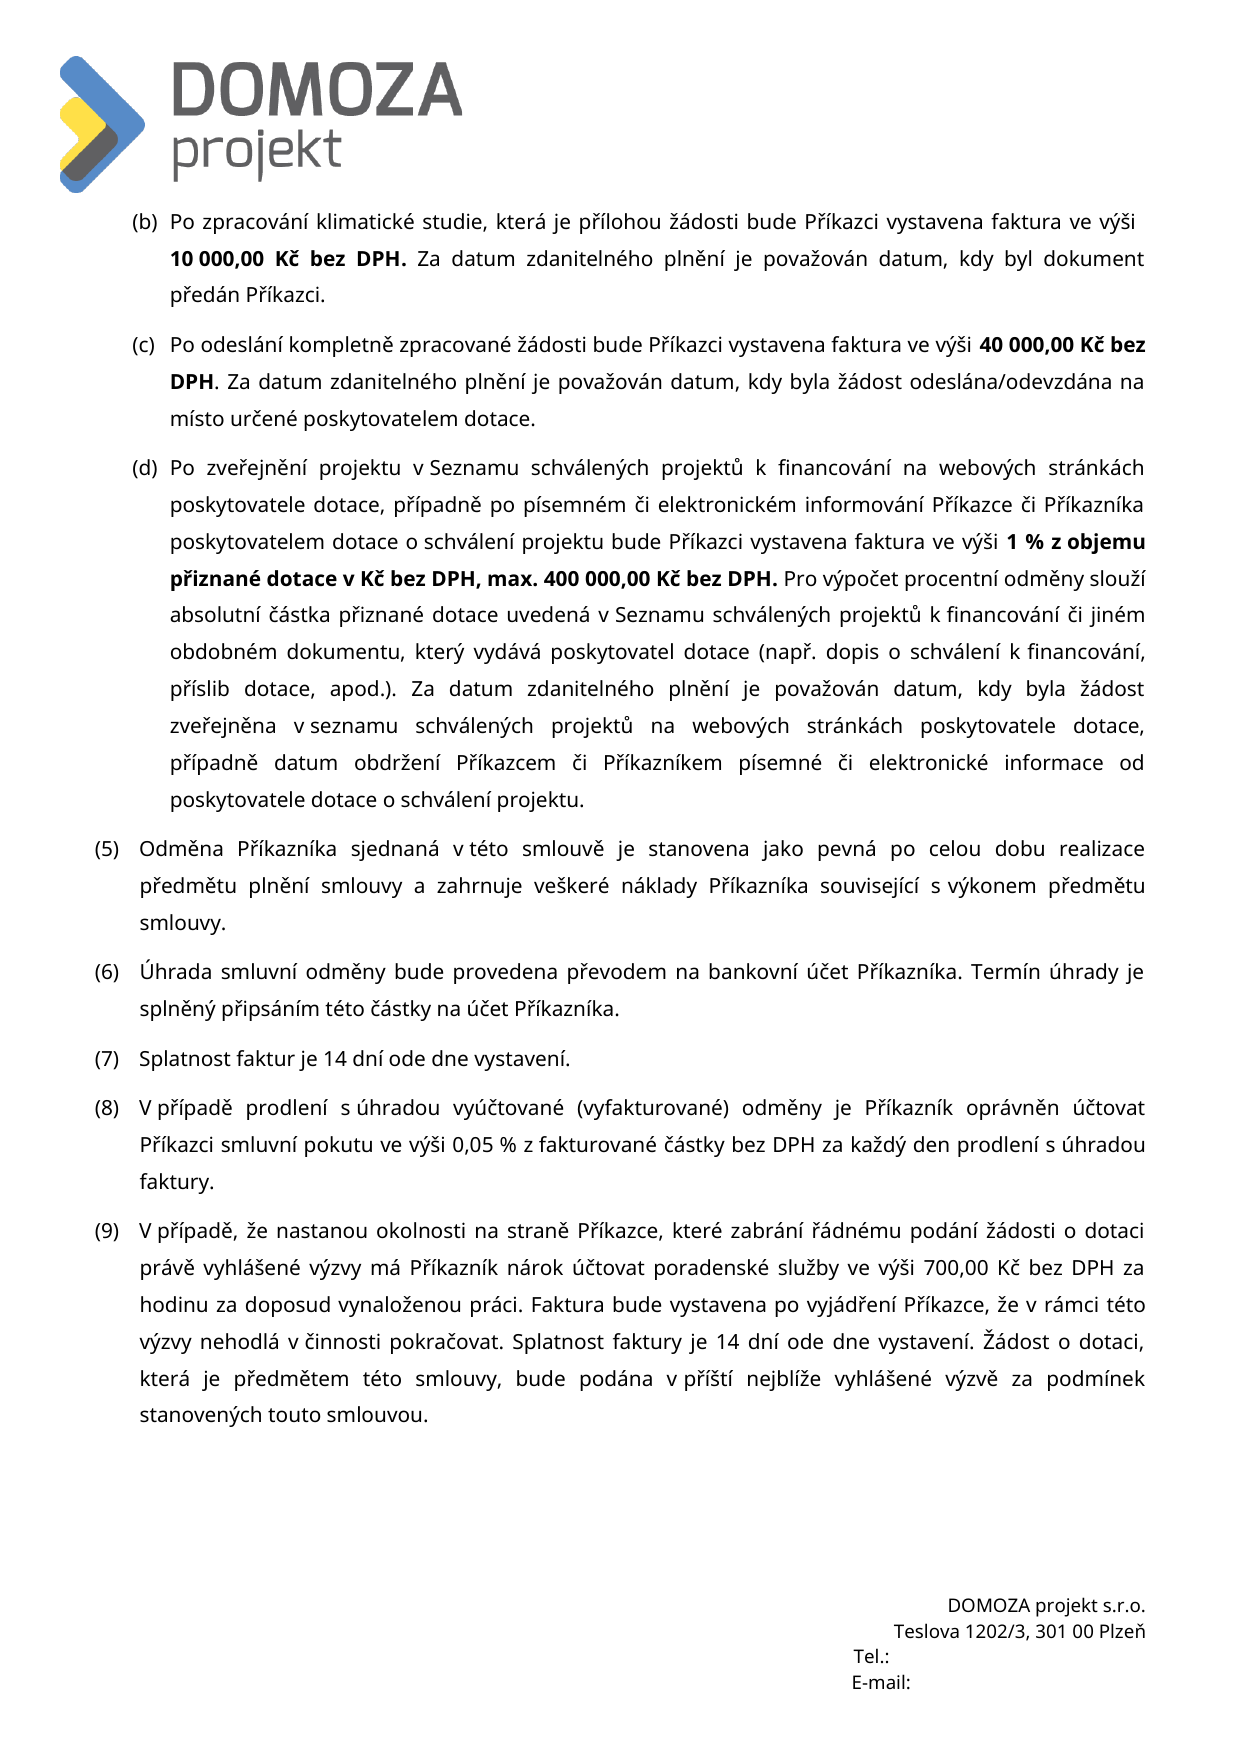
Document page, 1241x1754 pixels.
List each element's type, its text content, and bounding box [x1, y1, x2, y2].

picture [59, 56, 463, 193]
list Odměna Příkazníka sjednaná v této smlouvě je stanovena jako pevná po celou dobu realizace předmětu plnění smlouvy a zahrnuje veškeré náklady Příkazníka související s výkonem předmětu smlouvy. [94, 834, 1146, 936]
list V případě, že nastanou okolnosti na straně Příkazce, které zabrání řádnému podání žádosti o dotaci právě vyhlášené výzvy má Příkazník nárok účtovat poradenské služby ve výši 700,00 Kč bez DPH za hodinu za doposud vynaloženou práci. Faktura bude vystavena po vyjádření Příkazce, že v rámci této výzvy nehodlá v činnosti pokračovat. Splatnost faktury je 14 dní ode dne vystavení. Žádost o dotaci, která je předmětem této smlouvy, bude podána v příští nejblíže vyhlášené výzvě za podmínek stanovených touto smlouvou. [94, 1216, 1146, 1429]
list Úhrada smluvní odměny bude provedena převodem na bankovní účet Příkazníka. Termín úhrady je splněný připsáním této částky na účet Příkazníka. [94, 957, 1146, 1023]
list Po zveřejnění projektu v Seznamu schválených projektů k financování na webových stránkách poskytovatele dotace, případně po písemném či elektronickém informování Příkazce či Příkazníka poskytovatelem dotace o schválení projektu bude Příkazci vystavena faktura ve výši 1 % z objemu přiznané dotace v Kč bez DPH, max. 400 000,00 Kč bez DPH. Pro výpočet procentní odměny slouží absolutní částka přiznané dotace uvedená v Seznamu schválených projektů k financování či jiném obdobném dokumentu, který vydává poskytovatel dotace (např. dopis o schválení k financování, příslib dotace, apod.). Za datum zdanitelného plnění je považován datum, kdy byla žádost zveřejněna v seznamu schválených projektů na webových stránkách poskytovatele dotace, případně datum obdržení Příkazcem či Příkazníkem písemné či elektronické informace od poskytovatele dotace o schválení projektu. [132, 453, 1146, 813]
list V případě prodlení s úhradou vyúčtované (vyfakturované) odměny je Příkazník oprávněn účtovat Příkazci smluvní pokutu ve výši 0,05 % z fakturované částky bez DPH za každý den prodlení s úhradou faktury. [94, 1093, 1146, 1195]
list Po zpracování klimatické studie, která je přílohou žádosti bude Příkazci vystavena faktura ve výši 10 000,00 Kč bez DPH. Za datum zdanitelného plnění je považován datum, kdy byl dokument předán Příkazci. [132, 207, 1146, 309]
list Po odeslání kompletně zpracované žádosti bude Příkazci vystavena faktura ve výši 40 000,00 Kč bez DPH. Za datum zdanitelného plnění je považován datum, kdy byla žádost odeslána/odevzdána na místo určené poskytovatelem dotace. [132, 330, 1146, 432]
list Splatnost faktur je 14 dní ode dne vystavení. [94, 1044, 1146, 1072]
